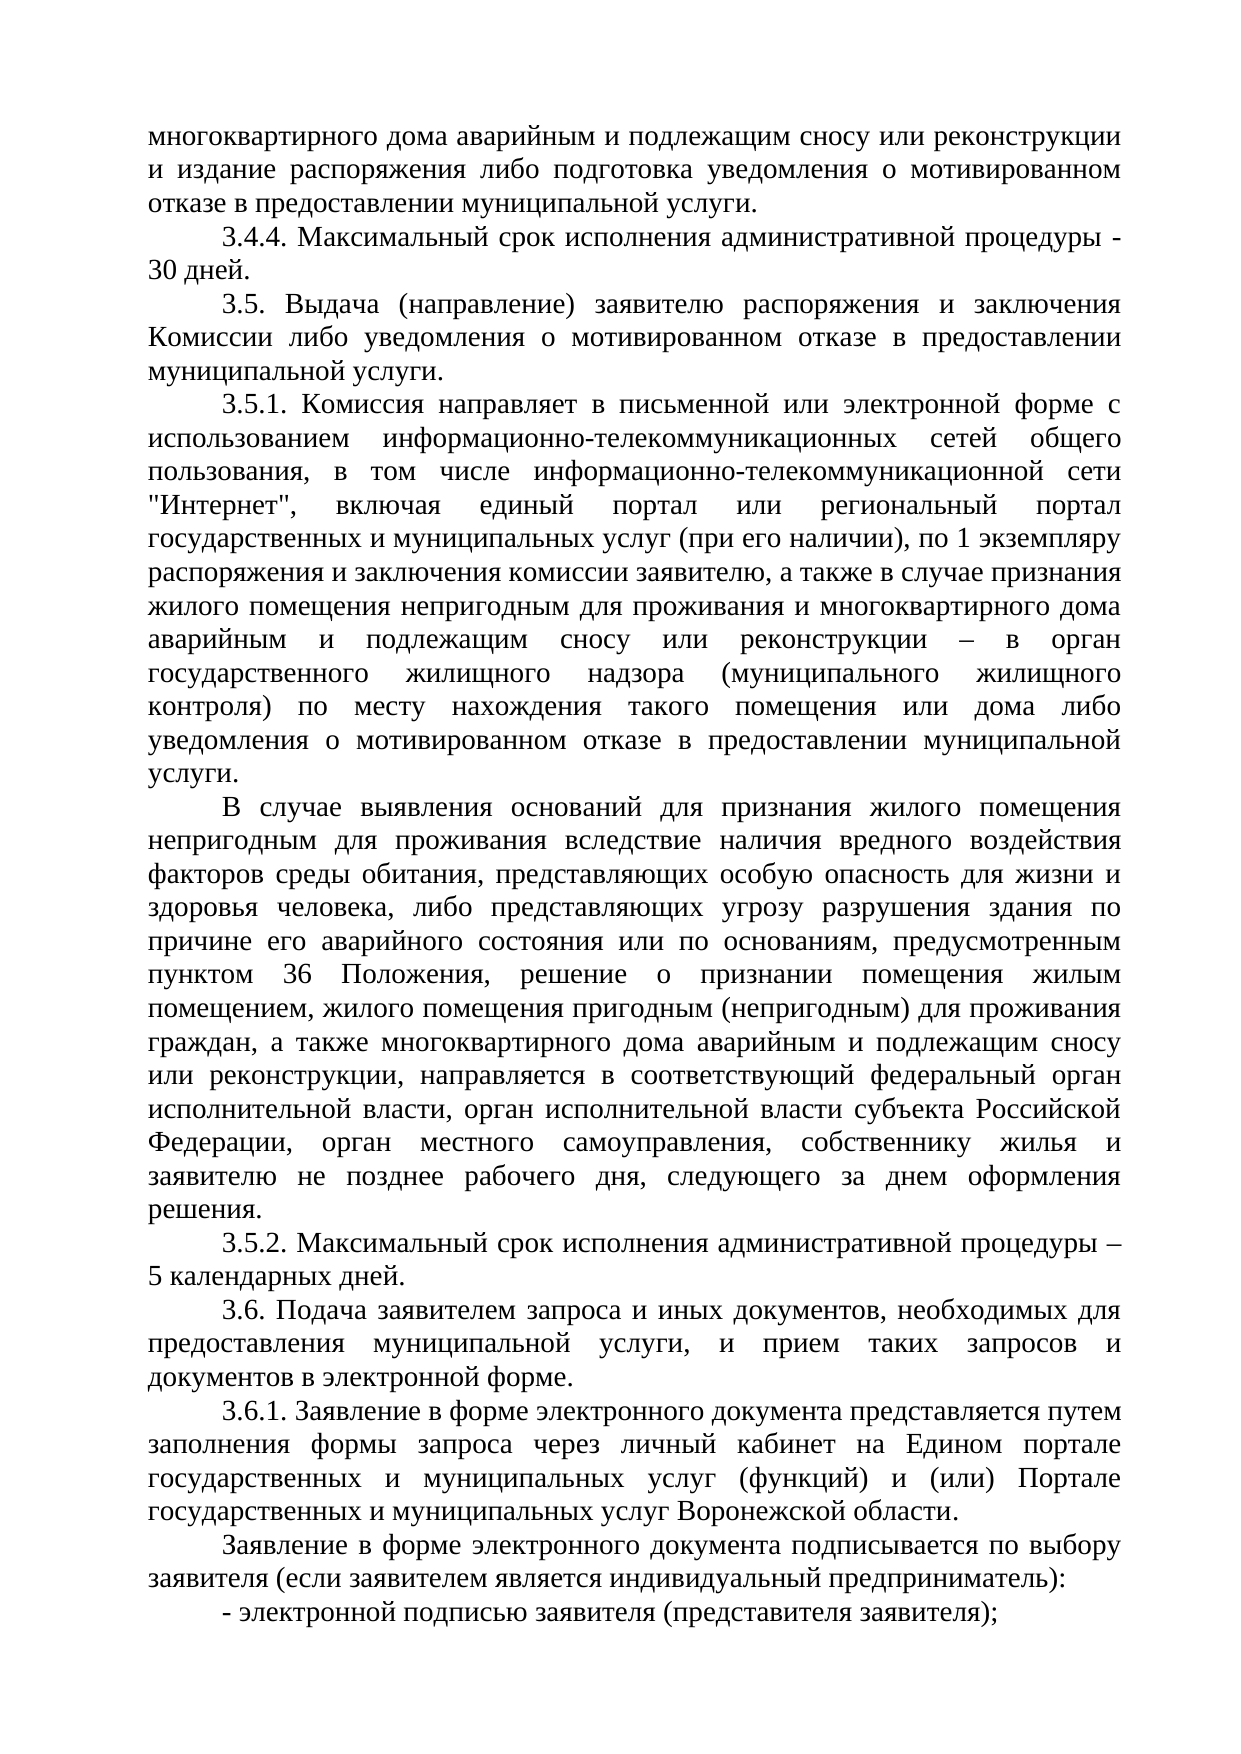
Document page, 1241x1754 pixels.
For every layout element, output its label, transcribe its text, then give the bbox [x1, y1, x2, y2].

text - электронной подписью заявителя (представителя заявителя); [148, 1594, 1122, 1627]
text 3.5.1. Комиссия направляет в письменной или электронной форме с использованием информационно-телекоммуникационных сетей общего пользования, в том числе информационно-телекоммуникационной сети "Интернет", включая единый портал или региональный портал государственных и муниципальных услуг (при его наличии), по 1 экземпляру распоряжения и заключения комиссии заявителю, а также в случае признания жилого помещения непригодным для проживания и многоквартирного дома аварийным и подлежащим сносу или реконструкции – в орган государственного жилищного надзора (муниципального жилищного контроля) по месту нахождения такого помещения или дома либо уведомления о мотивированном отказе в предоставлении муниципальной услуги. [148, 386, 1122, 789]
text 3.5.2. Максимальный срок исполнения административной процедуры –5 календарных дней. [148, 1225, 1122, 1292]
text 3.6.1. Заявление в форме электронного документа представляется путем заполнения формы запроса через личный кабинет на Едином портале государственных и муниципальных услуг (функций) и (или) Портале государственных и муниципальных услуг Воронежской области. [148, 1393, 1122, 1527]
text В случае выявления оснований для признания жилого помещения непригодным для проживания вследствие наличия вредного воздействия факторов среды обитания, представляющих особую опасность для жизни и здоровья человека, либо представляющих угрозу разрушения здания по причине его аварийного состояния или по основаниям, предусмотренным пунктом 36 Положения, решение о признании помещения жилым помещением, жилого помещения пригодным (непригодным) для проживания граждан, а также многоквартирного дома аварийным и подлежащим сносу или реконструкции, направляется в соответствующий федеральный орган исполнительной власти, орган исполнительной власти субъекта Российской Федерации, орган местного самоуправления, собственнику жилья и заявителю не позднее рабочего дня, следующего за днем оформления решения. [148, 789, 1122, 1225]
text 3.4.4. Максимальный срок исполнения административной процедуры - 30 дней. [148, 219, 1122, 286]
text 3.6. Подача заявителем запроса и иных документов, необходимых для предоставления муниципальной услуги, и прием таких запросов и документов в электронной форме. [148, 1292, 1122, 1393]
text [148, 118, 1122, 219]
text 3.5. Выдача (направление) заявителю распоряжения и заключения Комиссии либо уведомления о мотивированном отказе в предоставлении муниципальной услуги. [148, 286, 1122, 386]
text Заявление в форме электронного документа подписывается по выбору заявителя (если заявителем является индивидуальный предприниматель): [148, 1527, 1122, 1594]
